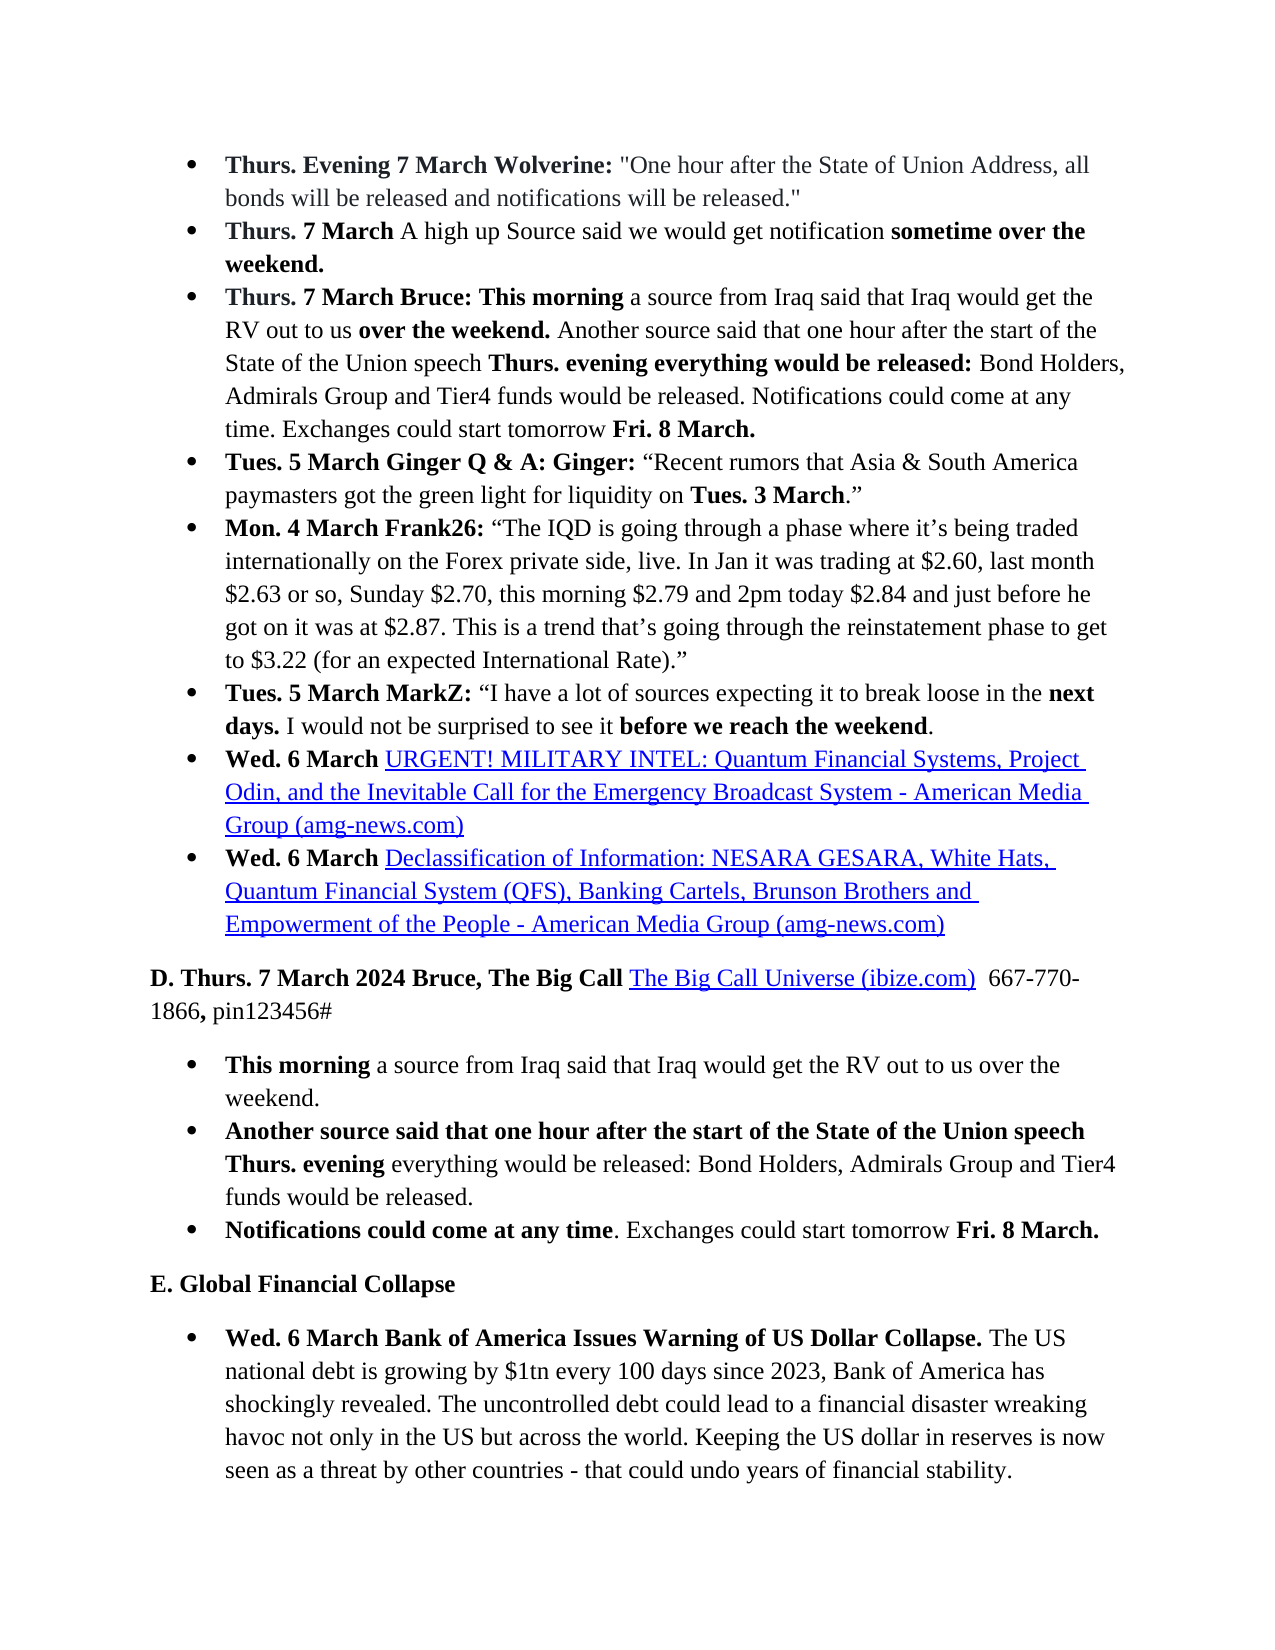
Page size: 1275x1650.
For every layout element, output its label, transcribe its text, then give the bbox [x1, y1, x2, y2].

list Wed. 6 March URGENT! MILITARY INTEL: Quantum Financial Systems, Project Odin, and the Inevitable Call for the Emergency Broadcast System - American Media Group (amg-news.com) [187, 744, 1125, 839]
list Thurs. Evening 7 March Wolverine: "One hour after the State of Union Address, all bonds will be released and notifications will be released." [187, 150, 1125, 212]
list Another source said that one hour after the start of the State of the Union speech Thurs. evening everything would be released: Bond Holders, Admirals Group and Tier4 funds would be released. [187, 1116, 1125, 1211]
list Notifications could come at any time. Exchanges could start tomorrow Fri. 8 March. [187, 1215, 1125, 1244]
list Tues. 5 March Ginger Q & A: Ginger: “Recent rumors that Asia & South America paymasters got the green light for liquidity on Tues. 3 March.” [187, 447, 1125, 509]
list Thurs. 7 March A high up Source said we would get notification sometime over the weekend. [187, 216, 1125, 278]
list Tues. 5 March MarkZ: “I have a lot of sources expecting it to break loose in the next days. I would not be surprised to see it before we reach the weekend. [187, 678, 1125, 740]
list This morning a source from Iraq said that Iraq would get the RV out to us over the weekend. [187, 1050, 1125, 1112]
list Thurs. 7 March Bruce: This morning a source from Iraq said that Iraq would get the RV out to us over the weekend. Another source said that one hour after the start of the State of the Union speech Thurs. evening everything would be released: Bond Holders, Admirals Group and Tier4 funds would be released. Notifications could come at any time. Exchanges could start tomorrow Fri. 8 March. [187, 282, 1125, 443]
text E. Global Financial Collapse [150, 1269, 1125, 1298]
list Wed. 6 March Bank of America Issues Warning of US Dollar Collapse. The US national debt is growing by $1tn every 100 days since 2023, Bank of America has shockingly revealed. The uncontrolled debt could lead to a financial disaster wreaking havoc not only in the US but across the world. Keeping the US dollar in reserves is now seen as a threat by other countries - that could undo years of financial stability. [187, 1323, 1125, 1484]
list Wed. 6 March Declassification of Information: NESARA GESARA, White Hats, Quantum Financial System (QFS), Banking Cartels, Brunson Brothers and Empowerment of the People - American Media Group (amg-news.com) [187, 843, 1125, 938]
list Mon. 4 March Frank26: “The IQD is going through a phase where it’s being traded internationally on the Forex private side, live. In Jan it was trading at $2.60, last month $2.63 or so, Sunday $2.70, this morning $2.79 and 2pm today $2.84 and just before he got on it was at $2.87. This is a trend that’s going through the reinstatement phase to get to $3.22 (for an expected International Rate).” [187, 513, 1125, 674]
text D. Thurs. 7 March 2024 Bruce, The Big Call The Big Call Universe (ibize.com) 667-770-1866, pin123456# [150, 963, 1125, 1025]
